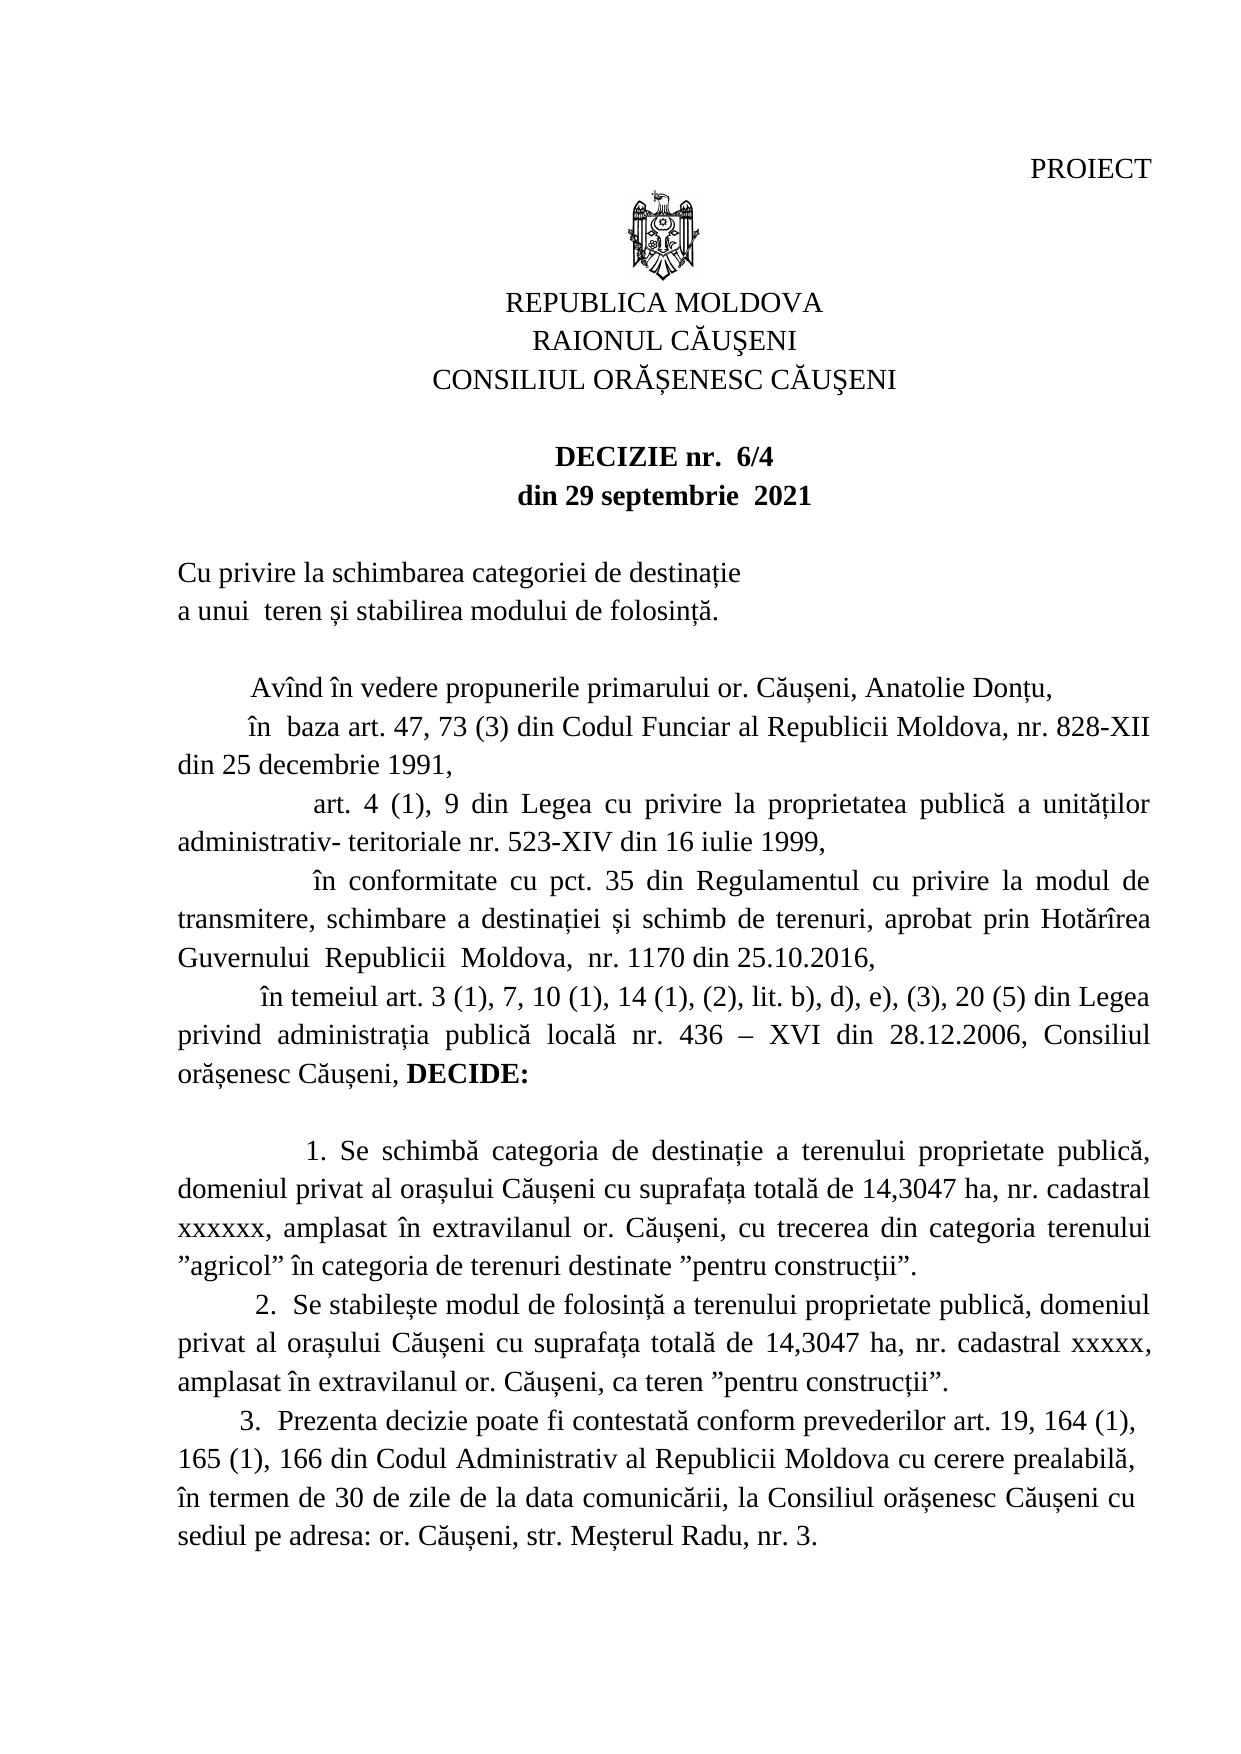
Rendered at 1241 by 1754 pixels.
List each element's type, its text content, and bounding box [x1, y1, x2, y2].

text RAIONUL CĂUŞENI [177, 323, 1152, 357]
text CONSILIUL ORĂȘENESC CĂUŞENI [177, 362, 1152, 396]
text DECIZIE nr. 6/4 [177, 439, 1152, 473]
text Avînd în vedere propunerile primarului or. Căușeni, Anatolie Donțu, [177, 670, 1152, 704]
text art. 4 (1), 9 din Legea cu privire la proprietatea publică a unităților administrativ- teritoriale nr. 523-XIV din 16 iulie 1999, [177, 786, 1152, 858]
text 2. Se stabilește modul de folosință a terenului proprietate publică, domeniul privat al orașului Căușeni cu suprafața totală de 14,3047 ha, nr. cadastral xxxxx, amplasat în extravilanul or. Căușeni, ca teren ”pentru construcții”. [177, 1287, 1152, 1398]
text REPUBLICA MOLDOVA [177, 285, 1152, 318]
text în baza art. 47, 73 (3) din Codul Funciar al Republicii Moldova, nr. 828-XII din 25 decembrie 1991, [177, 709, 1152, 781]
text din 29 septembrie 2021 [177, 478, 1152, 511]
text a unui teren și stabilirea modului de folosință. [177, 593, 1152, 627]
text 1. Se schimbă categoria de destinație a terenului proprietate publică, domeniul privat al orașului Căușeni cu suprafața totală de 14,3047 ha, nr. cadastral xxxxxx, amplasat în extravilanul or. Căușeni, cu trecerea din categoria terenului ”agricol” în categoria de terenuri destinate ”pentru construcții”. [177, 1133, 1152, 1282]
text în temeiul art. 3 (1), 7, 10 (1), 14 (1), (2), lit. b), d), e), (3), 20 (5) din Legea privind administrația publică locală nr. 436 – XVI din 28.12.2006, Consiliul orășenesc Căușeni, DECIDE: [177, 979, 1152, 1089]
text Cu privire la schimbarea categoriei de destinație [177, 555, 1152, 588]
text 3. Prezenta decizie poate fi contestată conform prevederilor art. 19, 164 (1), 165 (1), 166 din Codul Administrativ al Republicii Moldova cu cerere prealabilă, în termen de 30 de zile de la data comunicării, la Consiliul orășenesc Căușeni cu sediul pe adresa: or. Căușeni, str. Meșterul Radu, nr. 3. [177, 1403, 1137, 1552]
text PROIECT [177, 152, 1152, 185]
text în conformitate cu pct. 35 din Regulamentul cu privire la modul de transmitere, schimbare a destinației și schimb de terenuri, aprobat prin Hotărîrea Guvernului Republicii Moldova, nr. 1170 din 25.10.2016, [177, 863, 1152, 974]
